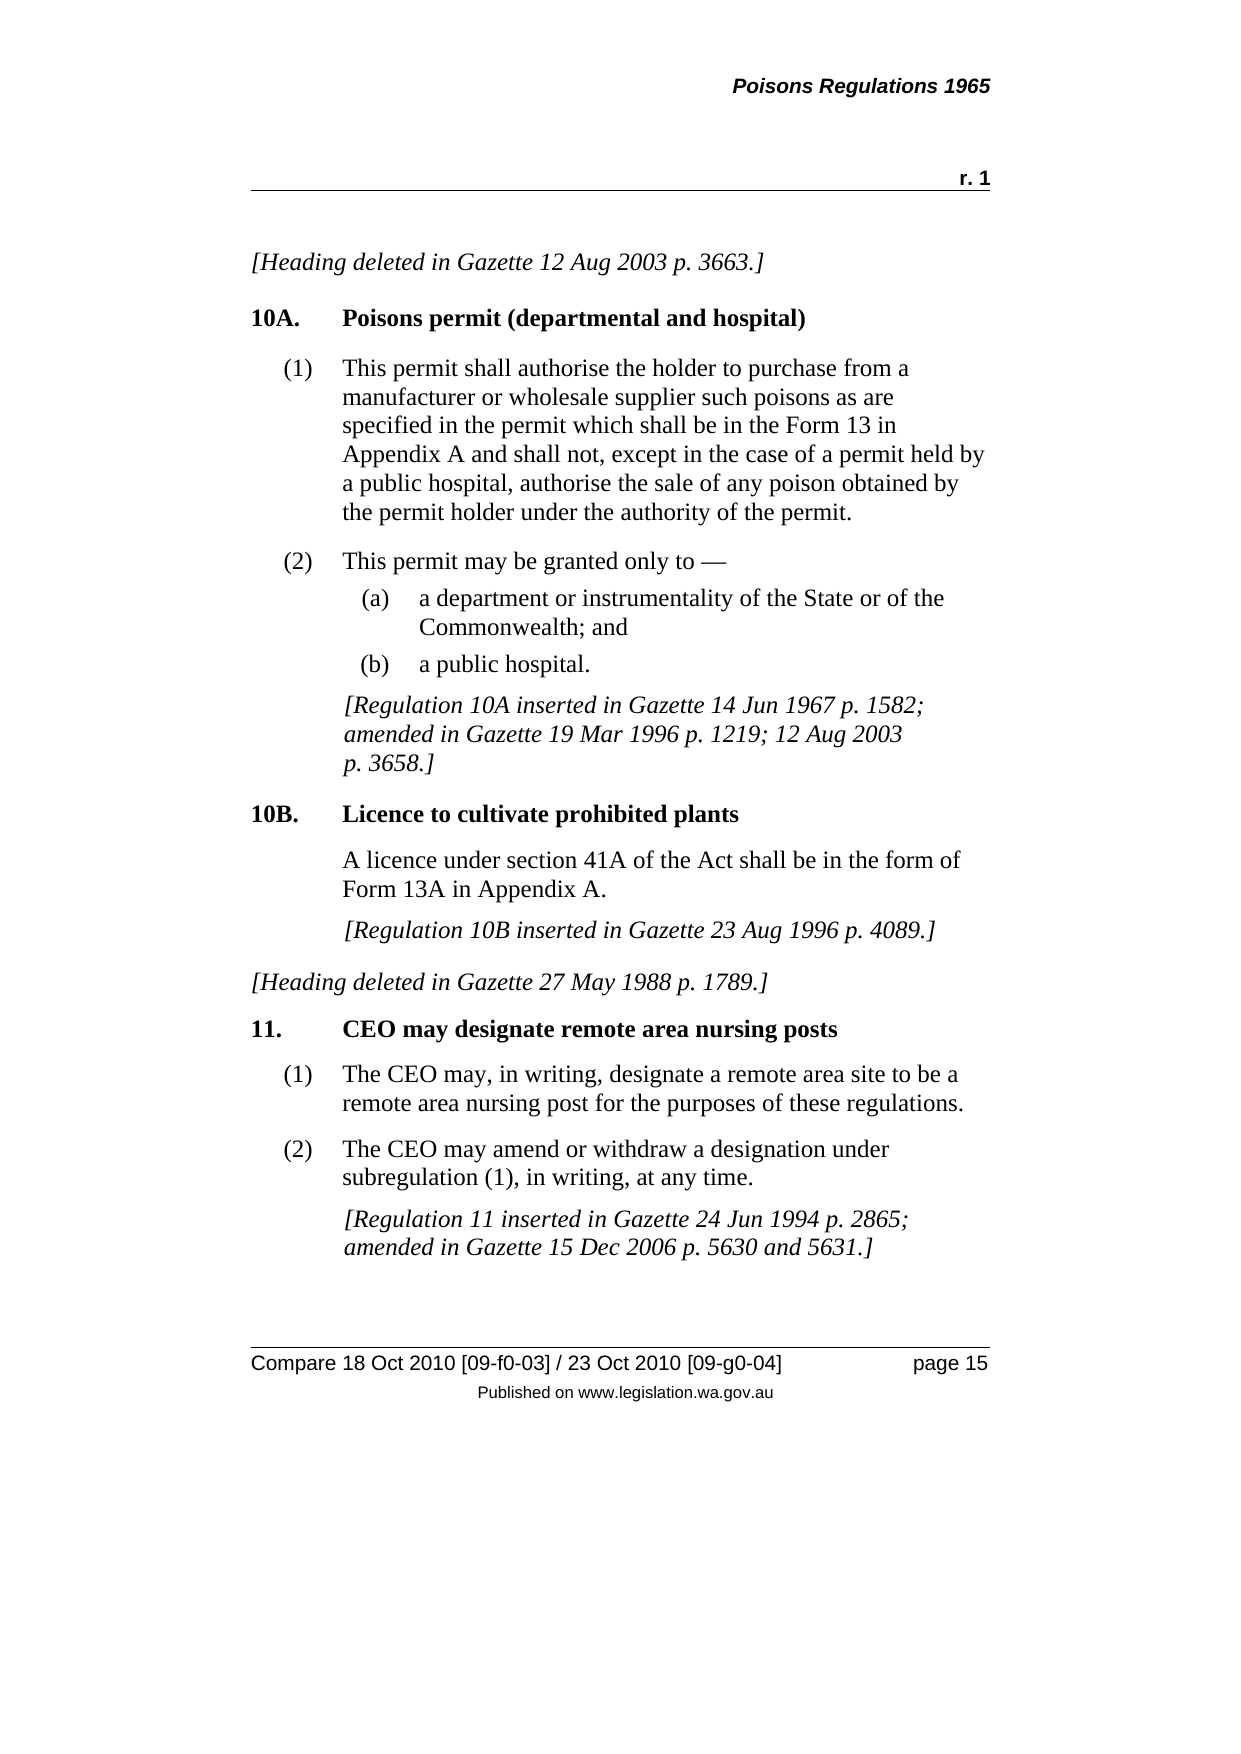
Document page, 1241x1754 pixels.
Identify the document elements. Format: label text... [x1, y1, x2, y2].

text A licence under section 41A of the Act shall be in the form of Form 13A in Appendix A. [251, 845, 990, 902]
text (a) a department or instrumentality of the State or of the Commonwealth; and [251, 583, 990, 641]
text (2) The CEO may amend or withdraw a designation under subregulation (1), in writing, at any time. [251, 1134, 990, 1191]
text [Regulation 10B inserted in Gazette 23 Aug 1996 p. 4089.] [251, 915, 990, 944]
text (1) The CEO may, in writing, designate a remote area site to be a remote area nursing post for the purposes of these regulations. [251, 1059, 990, 1117]
text (2) This permit may be granted only to — [251, 546, 990, 575]
text [Heading deleted in Gazette 12 Aug 2003 p. 3663.] [251, 247, 990, 276]
text [Regulation 10A inserted in Gazette 14 Jun 1967 p. 1582; amended in Gazette 19 Mar 1996 p. 1219; 12 Aug 2003 p. 3658.] [251, 690, 990, 777]
text [Regulation 11 inserted in Gazette 24 Jun 1994 p. 2865; amended in Gazette 15 Dec 2006 p. 5630 and 5631.] [251, 1204, 990, 1261]
text [Heading deleted in Gazette 27 May 1988 p. 1789.] [251, 967, 990, 995]
subtitle 10B. Licence to cultivate prohibited plants [251, 799, 990, 828]
subtitle 11. CEO may designate remote area nursing posts [251, 1014, 990, 1043]
text (1) This permit shall authorise the holder to purchase from a manufacturer or wholesale supplier such poisons as are specified in the permit which shall be in the Form 13 in Appendix A and shall not, except in the case of a permit held by a public hospital, authorise the sale of any poison obtained by the permit holder under the authority of the permit. [251, 353, 990, 525]
subtitle 10A. Poisons permit (departmental and hospital) [251, 303, 990, 332]
text (b) a public hospital. [251, 649, 990, 678]
